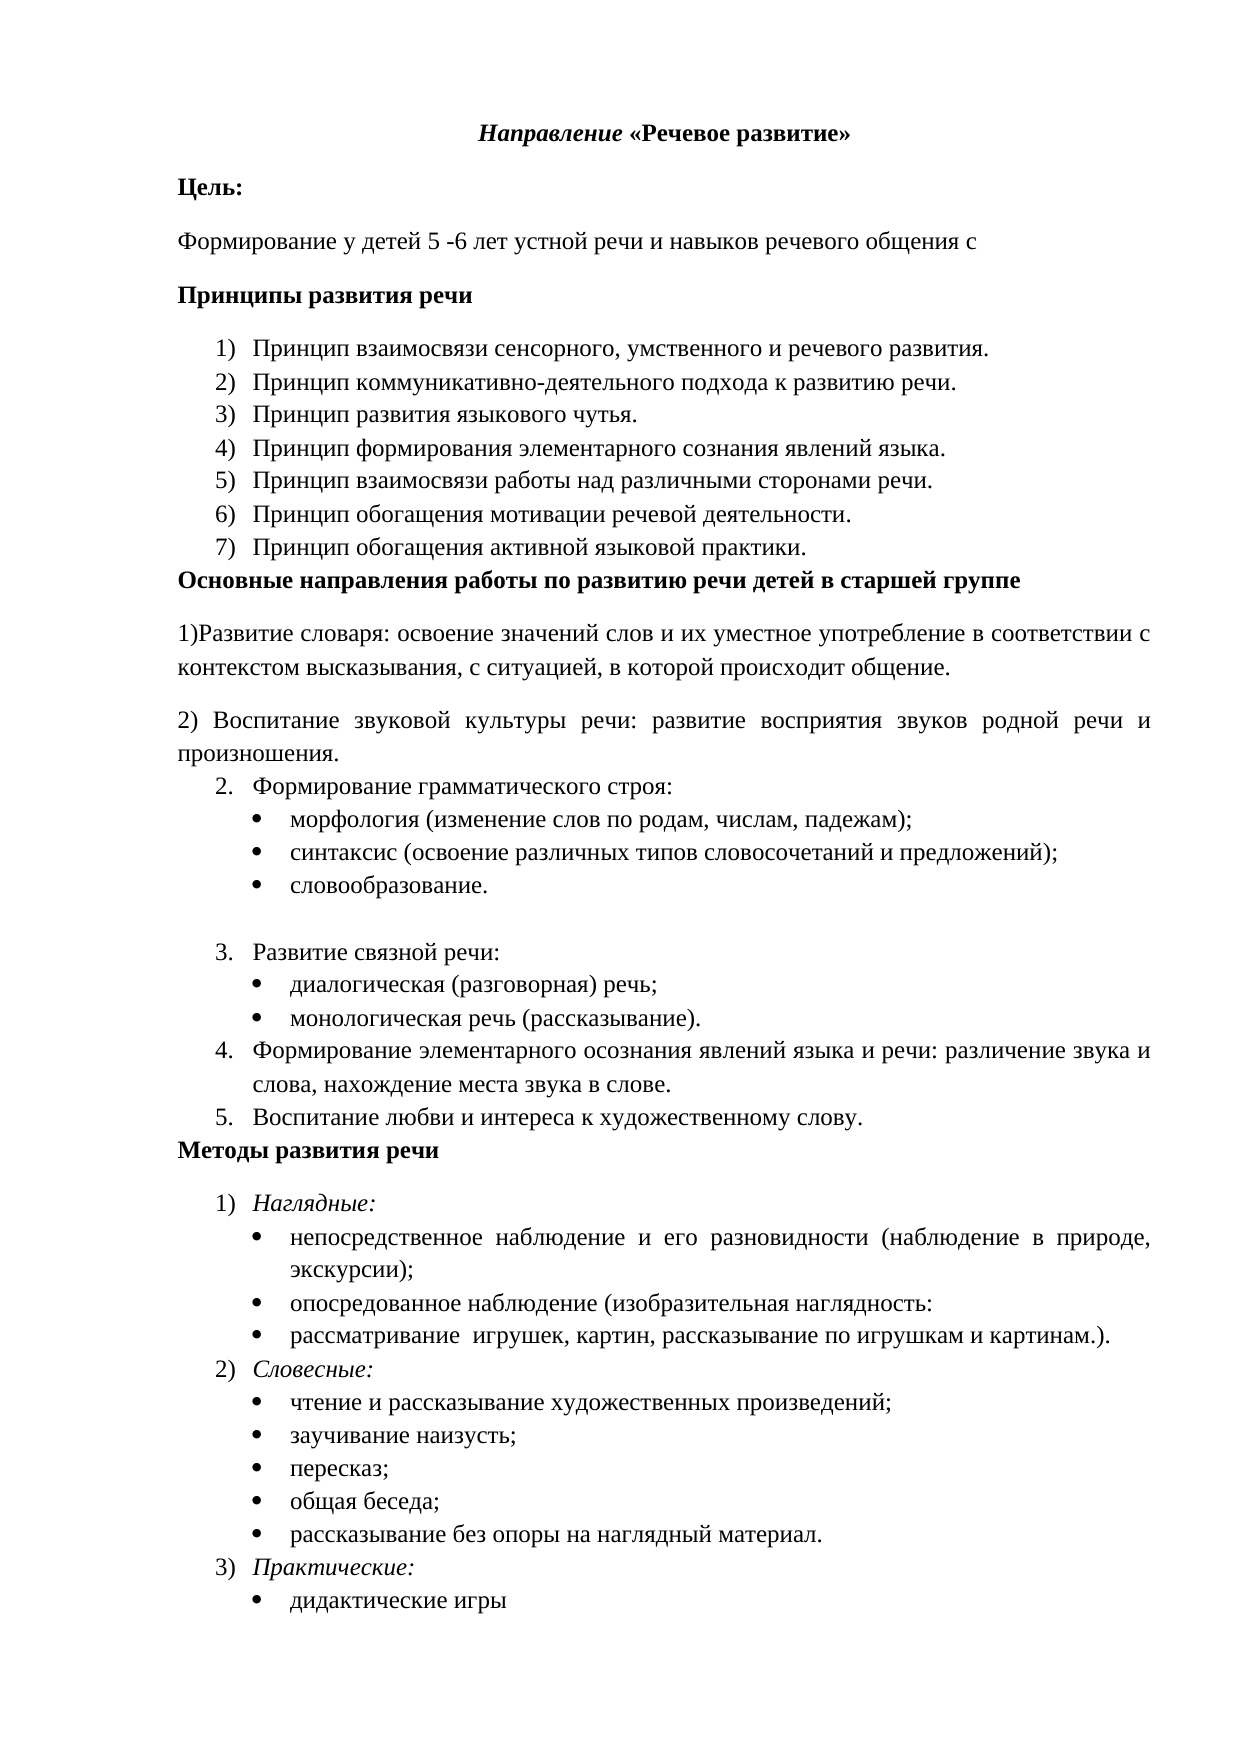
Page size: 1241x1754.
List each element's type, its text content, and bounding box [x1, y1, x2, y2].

list Словесные: [215, 1354, 1152, 1382]
list дидактические игры [252, 1585, 1152, 1613]
text Методы развития речи [177, 1135, 1152, 1163]
text Цель: [177, 172, 1152, 201]
text 2) Воспитание звуковой культуры речи: развитие восприятия звуков родной речи и произношения. [177, 705, 1152, 767]
list заучивание наизусть; [252, 1420, 1152, 1448]
list морфология (изменение слов по родам, числам, падежам); [252, 804, 1152, 833]
list синтаксис (освоение различных типов словосочетаний и предложений); [252, 837, 1152, 866]
list Формирование элементарного осознания явлений языка и речи: различение звука и слова, нахождение места звука в слове. [215, 1036, 1152, 1097]
list рассматривание игрушек, картин, рассказывание по игрушкам и картинам.). [252, 1321, 1152, 1349]
list Развитие связной речи: [215, 937, 1152, 965]
list Принцип обогащения активной языковой практики. [215, 532, 1152, 560]
text Формирование у детей 5 -6 лет устной речи и навыков речевого общения с [177, 226, 1152, 254]
list Принцип взаимосвязи сенсорного, умственного и речевого развития. [215, 333, 1152, 362]
list рассказывание без опоры на наглядный материал. [252, 1519, 1152, 1547]
list Принцип формирования элементарного сознания явлений языка. [215, 433, 1152, 461]
list чтение и рассказывание художественных произведений; [252, 1387, 1152, 1415]
list непосредственное наблюдение и его разновидности (наблюдение в природе, экскурсии); [252, 1222, 1152, 1283]
list Формирование грамматического строя: [215, 771, 1152, 800]
list общая беседа; [252, 1486, 1152, 1514]
list пересказ; [252, 1453, 1152, 1481]
list Принцип коммуникативно-деятельного подхода к развитию речи. [215, 367, 1152, 395]
list Принцип обогащения мотивации речевой деятельности. [215, 499, 1152, 527]
text 1)Развитие словаря: освоение значений слов и их уместное употребление в соответствии с контекстом высказывания, с ситуацией, в которой происходит общение. [177, 618, 1152, 680]
list Практические: [215, 1552, 1152, 1581]
list диалогическая (разговорная) речь; [252, 969, 1152, 998]
list Принцип взаимосвязи работы над различными сторонами речи. [215, 466, 1152, 494]
list словообразование. [252, 871, 1152, 899]
list Принцип развития языкового чутья. [215, 399, 1152, 428]
text Основные направления работы по развитию речи детей в старшей группе [177, 565, 1152, 593]
text Направление «Речевое развитие» [177, 118, 1152, 147]
list Воспитание любви и интереса к художественному слову. [215, 1102, 1152, 1130]
list опосредованное наблюдение (изобразительная наглядность: [252, 1288, 1152, 1316]
list монологическая речь (рассказывание). [252, 1003, 1152, 1031]
list Наглядные: [215, 1188, 1152, 1217]
text Принципы развития речи [177, 280, 1152, 308]
